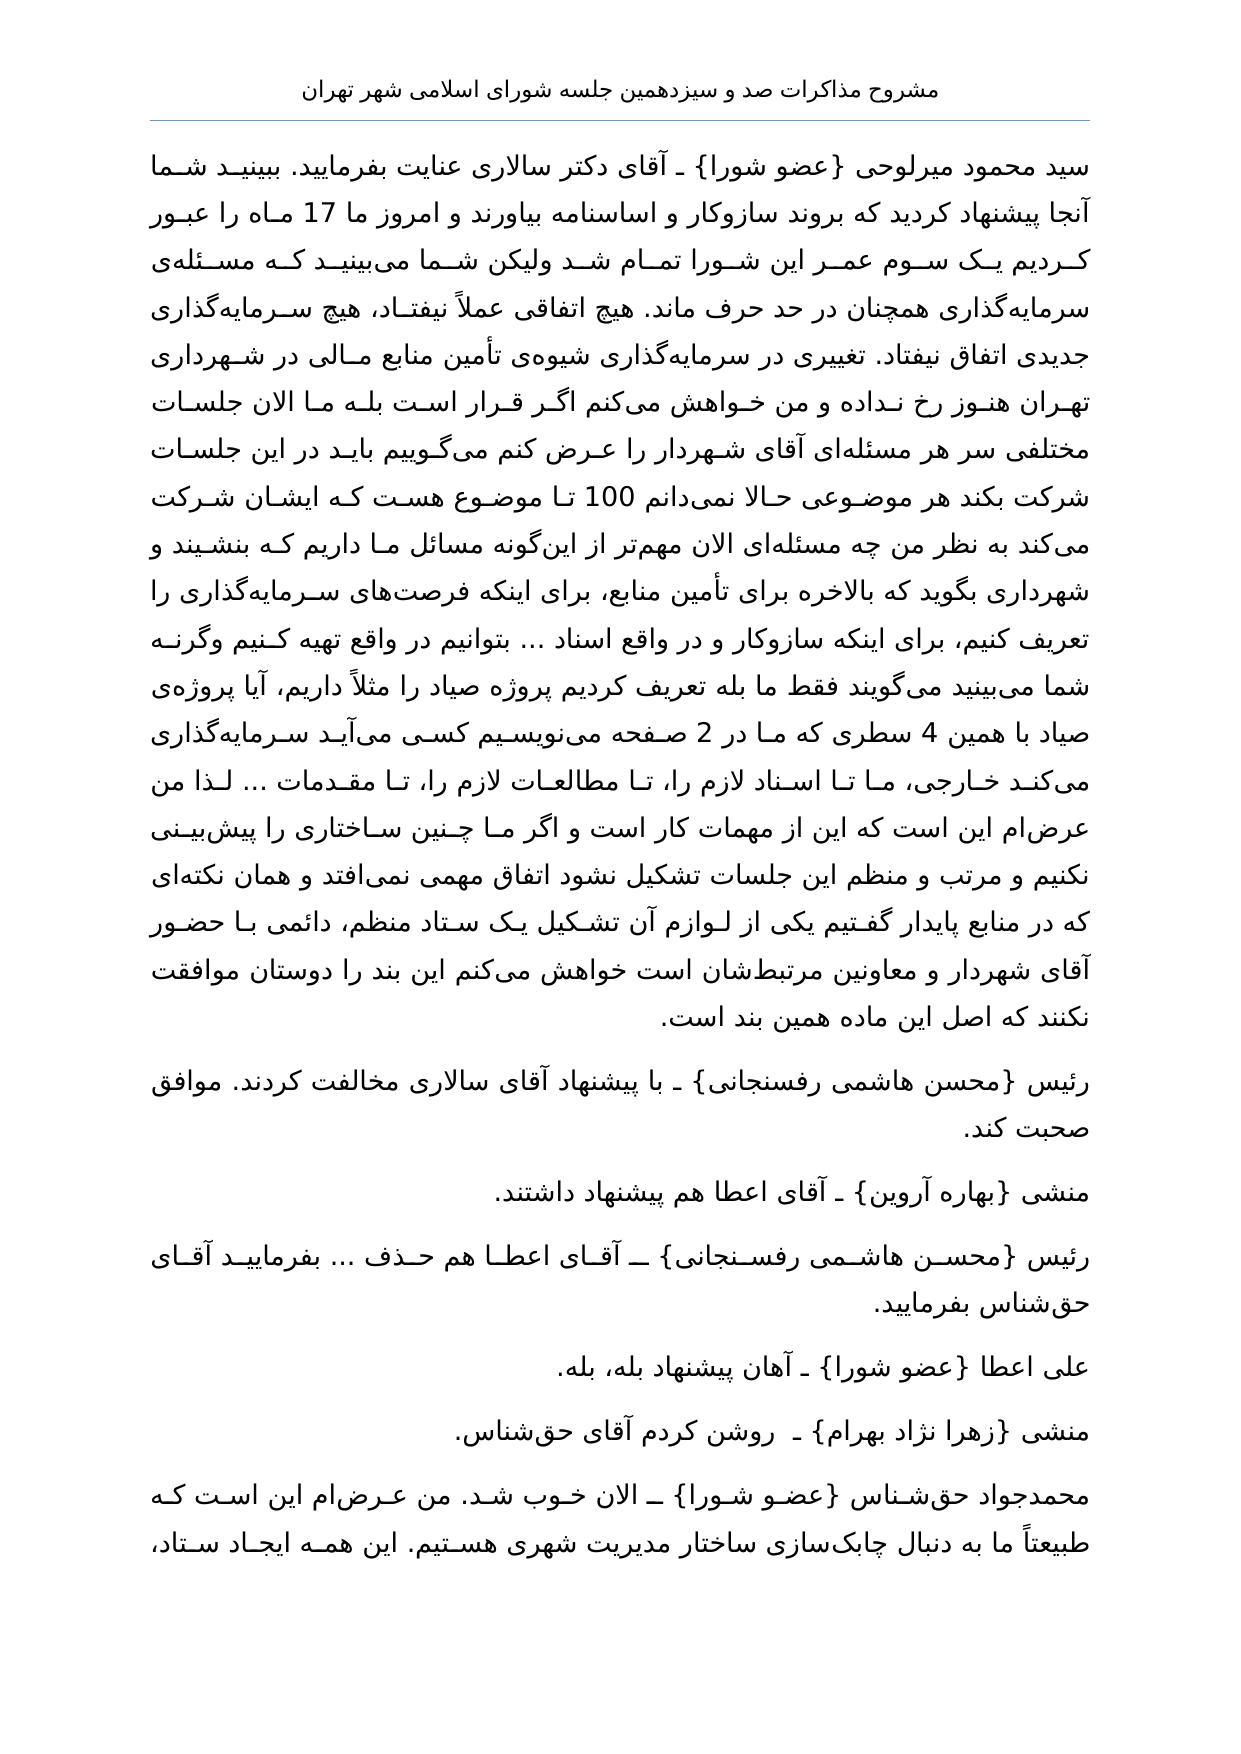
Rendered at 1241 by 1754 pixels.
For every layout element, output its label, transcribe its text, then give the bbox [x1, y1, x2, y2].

text منشی {زهرا نژاد بهرام} ـ روشن کردم آقای حق‌شناس. [150, 1416, 1090, 1447]
text علی اعطا {عضو شورا} ـ آهان پیشنهاد بله، بله. [150, 1352, 1090, 1383]
text رئیس {محسن هاشمی رفسنجانی} ـ با پیشنهاد آقای سالاری مخالفت کردند. موافق صحبت کند. [150, 1065, 1090, 1144]
text رئیس {محسن هاشمی رفسنجانی} ـ آقای اعطا هم حذف ... بفرمایید آقای حق‌شناس بفرمایید. [150, 1240, 1090, 1319]
text منشی {بهاره آروین} ـ آقای اعطا هم پیشنهاد داشتند. [150, 1176, 1090, 1208]
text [150, 1479, 1090, 1558]
text سید محمود میرلوحی {عضو شورا} ـ آقای دکتر سالاری عنایت بفرمایید. ببینید شما آنجا پیشنهاد کردید که بروند سازوکار و اساسنامه بیاورند و امروز ما 17 ماه را عبور کردیم یک سوم عمر این شورا تمام شد ولیکن شما می‌بینید که مسئله‌ی سرمایه‌گذاری همچنان در حد حرف ماند. هیچ اتفاقی عملاً نیفتاد، هیچ سرمایه‌گذاری جدیدی اتفاق نیفتاد. تغییری در سرمایه‌گذاری شیوه‌ی تأمین منابع مالی در شهرداری تهران هنوز رخ نداده و من خواهش می‌کنم اگر قرار است بله ما الان جلسات مختلفی سر هر مسئله‌ای آقای شهردار را عرض کنم می‌گوییم باید در این جلسات شرکت بکند هر موضوعی حالا نمی‌دانم 100 تا موضوع هست که ایشان شرکت می‌کند به نظر من چه مسئله‌ای الان مهم‌تر از این‌گونه مسائل ما داریم که بنشیند و شهرداری بگوید که بالاخره برای تأمین منابع، برای اینکه فرصت‌های سرمایه‌گذاری را تعریف کنیم، برای اینکه سازوکار و در واقع اسناد ... بتوانیم در واقع تهیه کنیم وگرنه شما می‌بینید می‌گویند فقط ما بله تعریف کردیم پروژه صیاد را مثلاً داریم، آیا پروژه‌ی صیاد با همین 4 سطری که ما در 2 صفحه می‌نویسیم کسی می‌آید سرمایه‌گذاری می‌کند خارجی، ما تا اسناد لازم را، تا مطالعات لازم را، تا مقدمات ... لذا من عرض‌ام این است که این از مهمات کار است و اگر ما چنین ساختاری را پیش‌بینی نکنیم و مرتب و منظم این جلسات تشکیل نشود اتفاق مهمی نمی‌افتد و همان نکته‌ای که در منابع پایدار گفتیم یکی از لوازم‌ آن تشکیل یک ستاد منظم، دائمی با حضور آقای شهردار و معاونین مرتبط‌شان است خواهش می‌کنم این بند را دوستان موافقت نکنند که اصل این ماده همین بند است. [150, 150, 1090, 1033]
